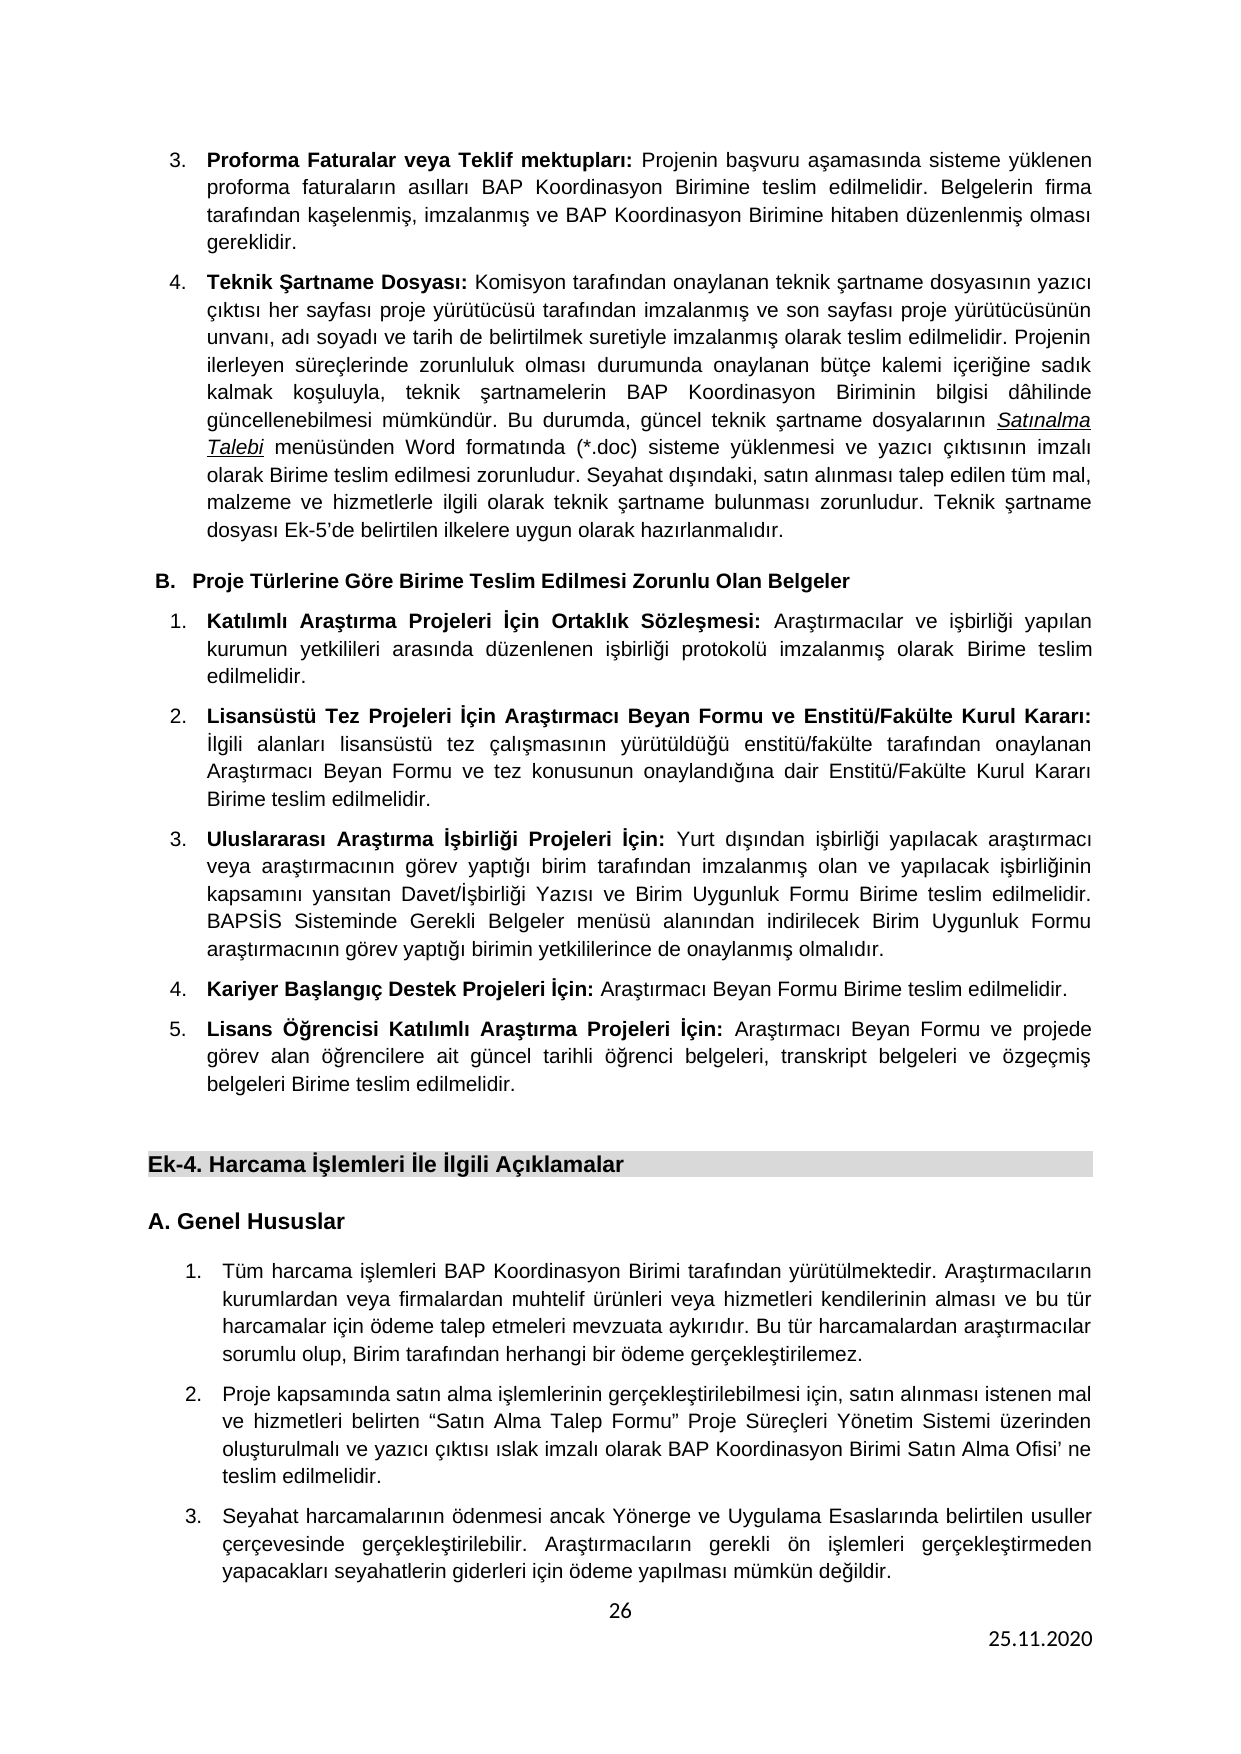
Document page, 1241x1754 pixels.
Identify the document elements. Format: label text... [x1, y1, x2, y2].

text Ek-4. Harcama İşlemleri İle İlgili Açıklamalar [148, 1151, 1093, 1177]
list Teknik Şartname Dosyası: Komisyon tarafından onaylanan teknik şartname dosyasının yazıcı çıktısı her sayfası proje yürütücüsü tarafından imzalanmış ve son sayfası proje yürütücüsünün unvanı, adı soyadı ve tarih de belirtilmek suretiyle imzalanmış olarak teslim edilmelidir. Projenin ilerleyen süreçlerinde zorunluluk olması durumunda onaylanan bütçe kalemi içeriğine sadık kalmak koşuluyla, teknik şartnamelerin BAP Koordinasyon Biriminin bilgisi dâhilinde güncellenebilmesi mümkündür. Bu durumda, güncel teknik şartname dosyalarının Satınalma Talebi menüsünden Word formatında (*.doc) sisteme yüklenmesi ve yazıcı çıktısının imzalı olarak Birime teslim edilmesi zorunludur. Seyahat dışındaki, satın alınması talep edilen tüm mal, malzeme ve hizmetlerle ilgili olarak teknik şartname bulunması zorunludur. Teknik şartname dosyası Ek-5’de belirtilen ilkelere uygun olarak hazırlanmalıdır. [169, 270, 1093, 542]
list Proje kapsamında satın alma işlemlerinin gerçekleştirilebilmesi için, satın alınması istenen mal ve hizmetleri belirten “Satın Alma Talep Formu” Proje Süreçleri Yönetim Sistemi üzerinden oluşturulmalı ve yazıcı çıktısı ıslak imzalı olarak BAP Koordinasyon Birimi Satın Alma Ofisi’ ne teslim edilmelidir. [185, 1382, 1093, 1488]
list Lisansüstü Tez Projeleri İçin Araştırmacı Beyan Formu ve Enstitü/Fakülte Kurul Kararı: İlgili alanları lisansüstü tez çalışmasının yürütüldüğü enstitü/fakülte tarafından onaylanan Araştırmacı Beyan Formu ve tez konusunun onaylandığına dair Enstitü/Fakülte Kurul Kararı Birime teslim edilmelidir. [169, 704, 1093, 811]
list Katılımlı Araştırma Projeleri İçin Ortaklık Sözleşmesi: Araştırmacılar ve işbirliği yapılan kurumun yetkilileri arasında düzenlenen işbirliği protokolü imzalanmış olarak Birime teslim edilmelidir. [169, 609, 1093, 688]
list Tüm harcama işlemleri BAP Koordinasyon Birimi tarafından yürütülmektedir. Araştırmacıların kurumlardan veya firmalardan muhtelif ürünleri veya hizmetleri kendilerinin alması ve bu tür harcamalar için ödeme talep etmeleri mevzuata aykırıdır. Bu tür harcamalardan araştırmacılar sorumlu olup, Birim tarafından herhangi bir ödeme gerçekleştirilemez. [185, 1259, 1093, 1366]
text A. Genel Hususlar [148, 1208, 1093, 1234]
list Lisans Öğrencisi Katılımlı Araştırma Projeleri İçin: Araştırmacı Beyan Formu ve projede görev alan öğrencilere ait güncel tarihli öğrenci belgeleri, transkript belgeleri ve özgeçmiş belgeleri Birime teslim edilmelidir. [169, 1017, 1093, 1096]
list Proforma Faturalar veya Teklif mektupları: Projenin başvuru aşamasında sisteme yüklenen proforma faturaların asılları BAP Koordinasyon Birimine teslim edilmelidir. Belgelerin firma tarafından kaşelenmiş, imzalanmış ve BAP Koordinasyon Birimine hitaben düzenlenmiş olması gereklidir. [169, 148, 1093, 254]
list Seyahat harcamalarının ödenmesi ancak Yönerge ve Uygulama Esaslarında belirtilen usuller çerçevesinde gerçekleştirilebilir. Araştırmacıların gerekli ön işlemleri gerçekleştirmeden yapacakları seyahatlerin giderleri için ödeme yapılması mümkün değildir. [185, 1504, 1093, 1583]
list Uluslararası Araştırma İşbirliği Projeleri İçin: Yurt dışından işbirliği yapılacak araştırmacı veya araştırmacının görev yaptığı birim tarafından imzalanmış olan ve yapılacak işbirliğinin kapsamını yansıtan Davet/İşbirliği Yazısı ve Birim Uygunluk Formu Birime teslim edilmelidir. BAPSİS Sisteminde Gerekli Belgeler menüsü alanından indirilecek Birim Uygunluk Formu araştırmacının görev yaptığı birimin yetkililerince de onaylanmış olmalıdır. [169, 827, 1093, 961]
list Proje Türlerine Göre Birime Teslim Edilmesi Zorunlu Olan Belgeler [155, 569, 1093, 593]
list Kariyer Başlangıç Destek Projeleri İçin: Araştırmacı Beyan Formu Birime teslim edilmelidir. [169, 977, 1093, 1001]
